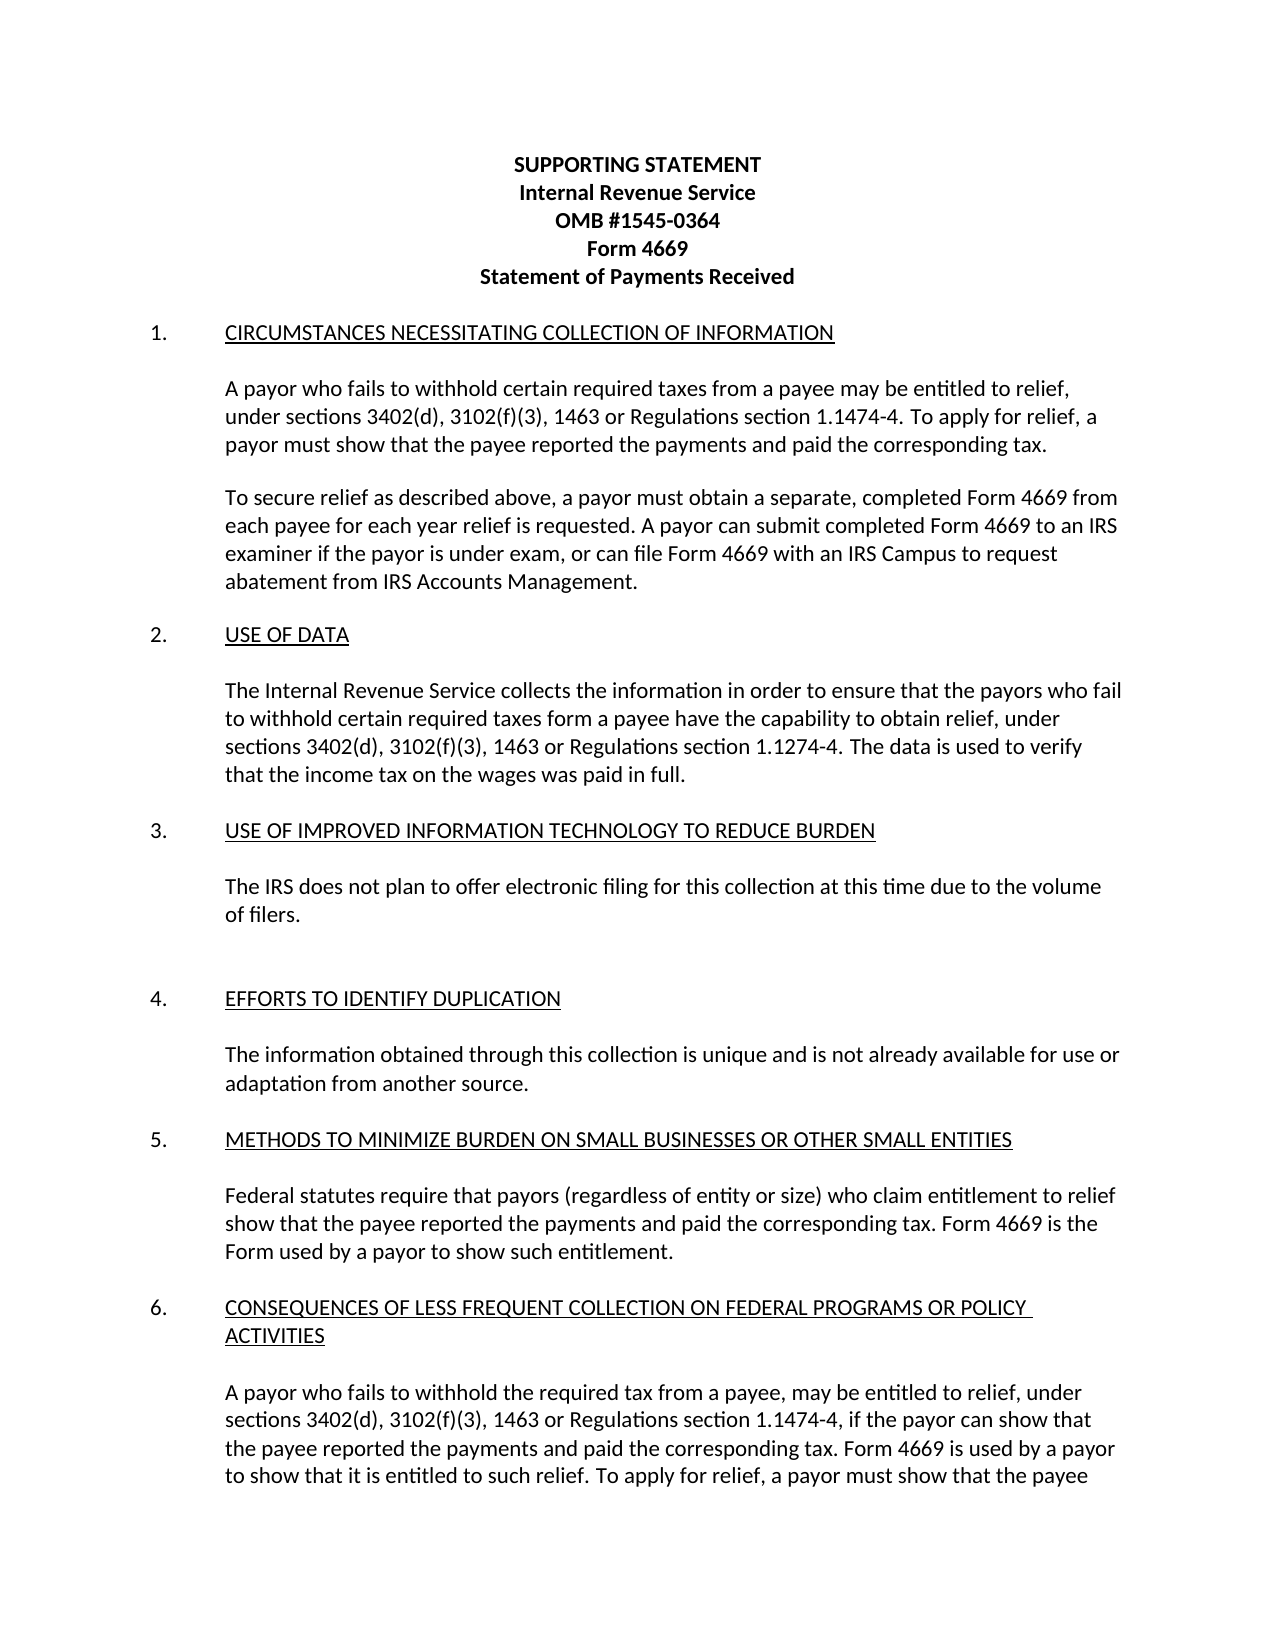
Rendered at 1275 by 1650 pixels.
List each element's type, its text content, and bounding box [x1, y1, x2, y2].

text The information obtained through this collection is unique and is not already available for use or adaptation from another source. [225, 1041, 1125, 1097]
text Internal Revenue Service [150, 178, 1125, 206]
text The Internal Revenue Service collects the information in order to ensure that the payors who fail to withhold certain required taxes form a payee have the capability to obtain relief, under sections 3402(d), 3102(f)(3), 1463 or Regulations section 1.1274-4. The data is used to verify that the income tax on the wages was paid in full. [225, 676, 1125, 788]
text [225, 1378, 1125, 1490]
list EFFORTS TO IDENTIFY DUPLICATION [150, 984, 1125, 1013]
text Form 4669 [150, 234, 1125, 262]
text The IRS does not plan to offer electronic filing for this collection at this time due to the volume of filers. [225, 872, 1125, 928]
list METHODS TO MINIMIZE BURDEN ON SMALL BUSINESSES OR OTHER SMALL ENTITIES [150, 1125, 1125, 1153]
text OMB #1545-0364 [150, 206, 1125, 234]
text A payor who fails to withhold certain required taxes from a payee may be entitled to relief, under sections 3402(d), 3102(f)(3), 1463 or Regulations section 1.1474-4. To apply for relief, a payor must show that the payee reported the payments and paid the corresponding tax. [225, 374, 1125, 458]
text To secure relief as described above, a payor must obtain a separate, completed Form 4669 from each payee for each year relief is requested. A payor can submit completed Form 4669 to an IRS examiner if the payor is under exam, or can file Form 4669 with an IRS Campus to request abatement from IRS Accounts Management. [225, 483, 1125, 595]
text 6. CONSEQUENCES OF LESS FREQUENT COLLECTION ON FEDERAL PROGRAMS OR POLICY ACTIVITIES [150, 1293, 1125, 1349]
list USE OF DATA [150, 620, 1125, 648]
list USE OF IMPROVED INFORMATION TECHNOLOGY TO REDUCE BURDEN [150, 816, 1125, 844]
text Statement of Payments Received [150, 262, 1125, 290]
text Federal statutes require that payors (regardless of entity or size) who claim entitlement to relief show that the payee reported the payments and paid the corresponding tax. Form 4669 is the Form used by a payor to show such entitlement. [225, 1181, 1125, 1265]
list CIRCUMSTANCES NECESSITATING COLLECTION OF INFORMATION [150, 318, 1125, 346]
text SUPPORTING STATEMENT [150, 150, 1125, 178]
